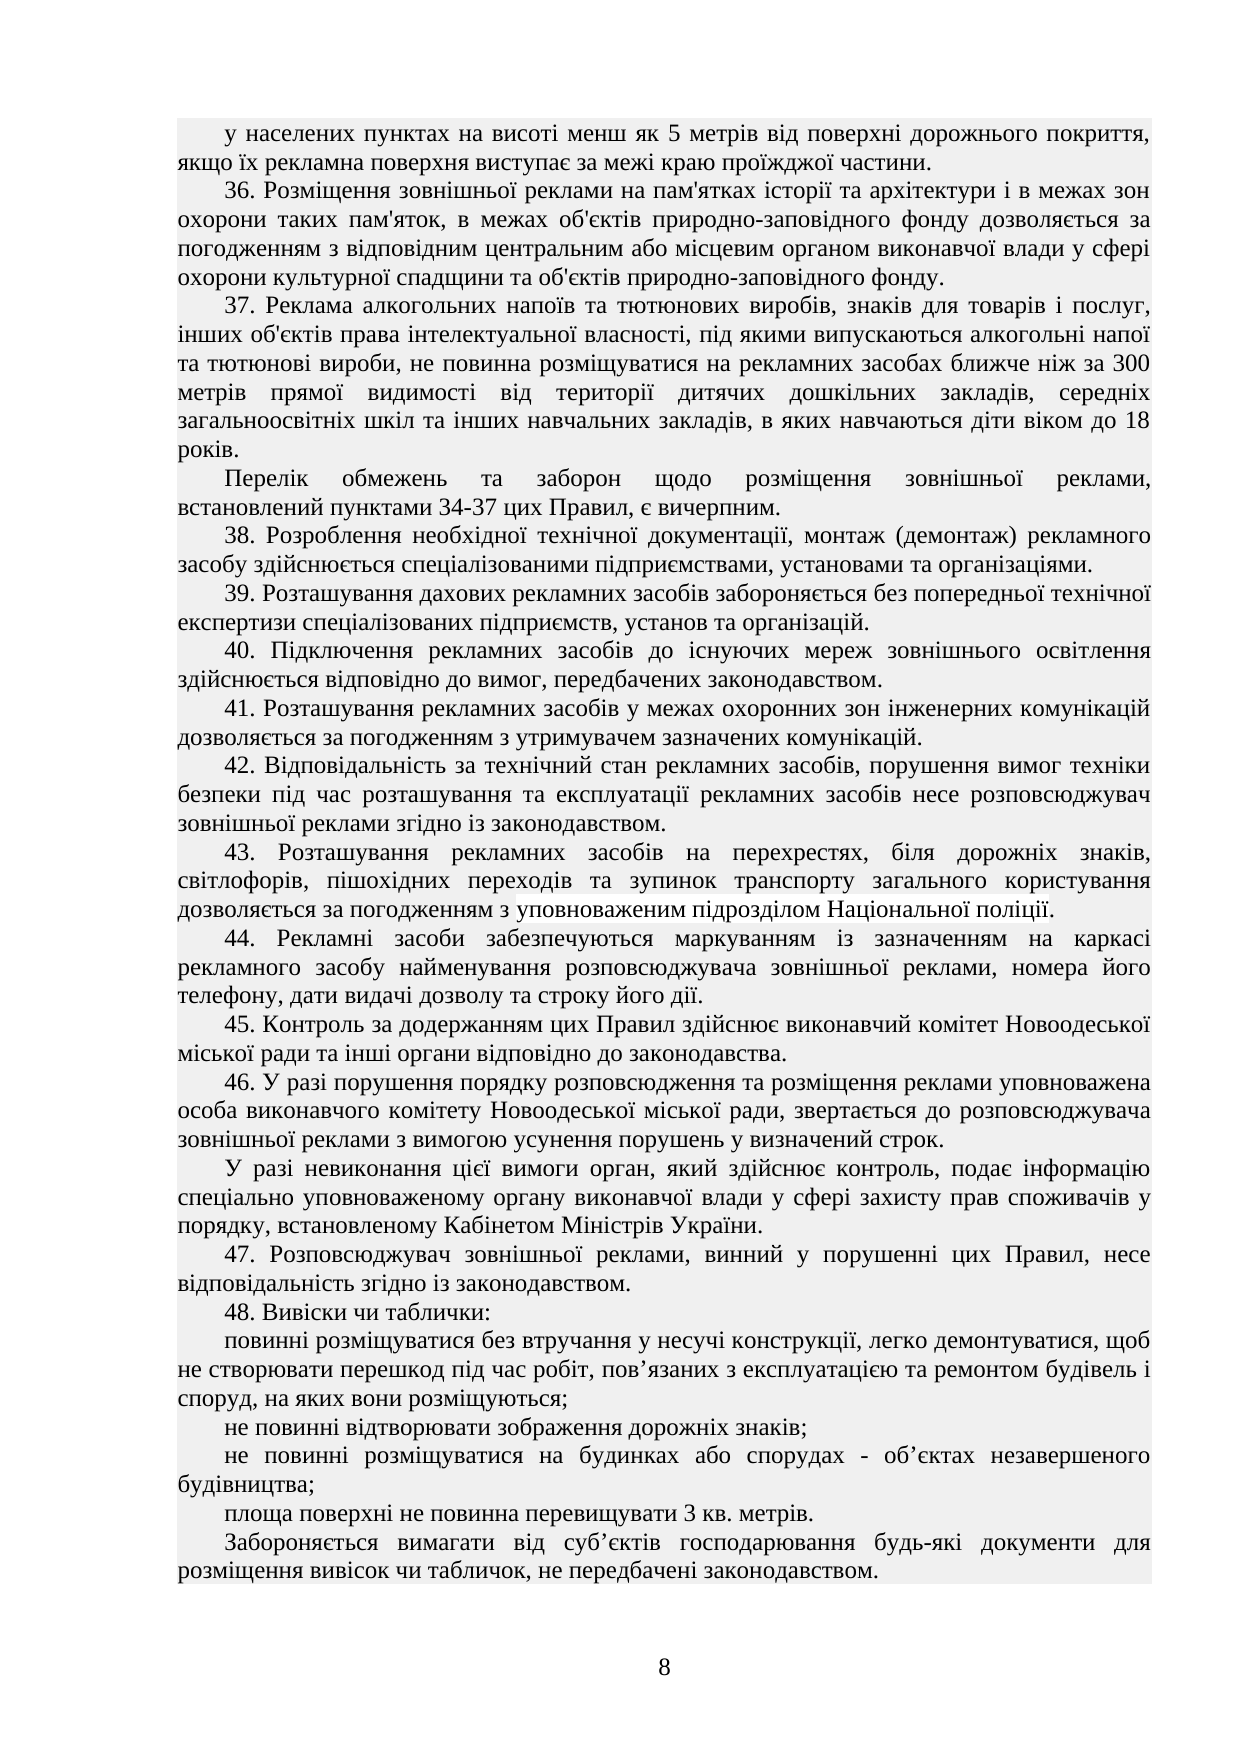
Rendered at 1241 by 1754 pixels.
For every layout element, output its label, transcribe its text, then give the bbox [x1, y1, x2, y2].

text 40. Підключення рекламних засобів до існуючих мереж зовнішнього освітлення здійснюється відповідно до вимог, передбачених законодавством. [177, 636, 1152, 693]
text 46. У разі порушення порядку розповсюдження та розміщення реклами уповноважена особа виконавчого комітету Новоодеської міської ради, звертається до розповсюджувача зовнішньої реклами з вимогою усунення порушень у визначений строк. [177, 1067, 1152, 1153]
text 43. Розташування рекламних засобів на перехрестях, біля дорожніх знаків, світлофорів, пішохідних переходів та зупинок транспорту загального користування дозволяється за погодженням з уповноваженим підрозділом Національної поліції. [177, 837, 1152, 923]
text Забороняється вимагати від суб’єктів господарювання будь-які документи для розміщення вивісок чи табличок, не передбачені законодавством. [177, 1527, 1152, 1584]
text площа поверхні не повинна перевищувати 3 кв. метрів. [177, 1498, 1152, 1527]
text 45. Контроль за додержанням цих Правил здійснює виконавчий комітет Новоодеської міської ради та інші органи відповідно до законодавства. [177, 1009, 1152, 1067]
text 36. Розміщення зовнішньої реклами на пам'ятках історії та архітектури і в межах зон охорони таких пам'яток, в межах об'єктів природно-заповідного фонду дозволяється за погодженням з відповідним центральним або місцевим органом виконавчої влади у сфері охорони культурної спадщини та об'єктів природно-заповідного фонду. [177, 176, 1152, 291]
text 42. Відповідальність за технічний стан рекламних засобів, порушення вимог техніки безпеки під час розташування та експлуатації рекламних засобів несе розповсюджувач зовнішньої реклами згідно із законодавством. [177, 751, 1152, 837]
text Перелік обмежень та заборон щодо розміщення зовнішньої реклами, встановлений пунктами 34-37 цих Правил, є вичерпним. [177, 463, 1152, 521]
text 44. Рекламні засоби забезпечуються маркуванням із зазначенням на каркасі рекламного засобу найменування розповсюджувача зовнішньої реклами, номера його телефону, дати видачі дозволу та строку його дії. [177, 923, 1152, 1009]
text У разі невиконання цієї вимоги орган, який здійснює контроль, подає інформацію спеціально уповноваженому органу виконавчої влади у сфері захисту прав споживачів у порядку, встановленому Кабінетом Міністрів України. [177, 1153, 1152, 1239]
text не повинні відтворювати зображення дорожніх знаків; [177, 1412, 1152, 1441]
text 39. Розташування дахових рекламних засобів забороняється без попередньої технічної експертизи спеціалізованих підприємств, установ та організацій. [177, 578, 1152, 636]
text 41. Розташування рекламних засобів у межах охоронних зон інженерних комунікацій дозволяється за погодженням з утримувачем зазначених комунікацій. [177, 693, 1152, 751]
text повинні розміщуватися без втручання у несучі конструкції, легко демонтуватися, щоб не створювати перешкод під час робіт, пов’язаних з експлуатацією та ремонтом будівель і споруд, на яких вони розміщуються; [177, 1326, 1152, 1412]
text не повинні розміщуватися на будинках або спорудах - об’єктах незавершеного будівництва; [177, 1441, 1152, 1498]
text у населених пунктах на висоті менш як 5 метрів від поверхні дорожнього покриття, якщо їх рекламна поверхня виступає за межі краю проїжджої частини. [177, 118, 1152, 176]
text 38. Розроблення необхідної технічної документації, монтаж (демонтаж) рекламного засобу здійснюється спеціалізованими підприємствами, установами та організаціями. [177, 521, 1152, 578]
text 48. Вивіски чи таблички: [177, 1297, 1152, 1326]
text 37. Реклама алкогольних напоїв та тютюнових виробів, знаків для товарів і послуг, інших об'єктів права інтелектуальної власності, під якими випускаються алкогольні напої та тютюнові вироби, не повинна розміщуватися на рекламних засобах ближче ніж за 300 метрів прямої видимості від території дитячих дошкільних закладів, середніх загальноосвітніх шкіл та інших навчальних закладів, в яких навчаються діти віком до 18 років. [177, 291, 1152, 463]
text 47. Розповсюджувач зовнішньої реклами, винний у порушенні цих Правил, несе відповідальність згідно із законодавством. [177, 1239, 1152, 1297]
